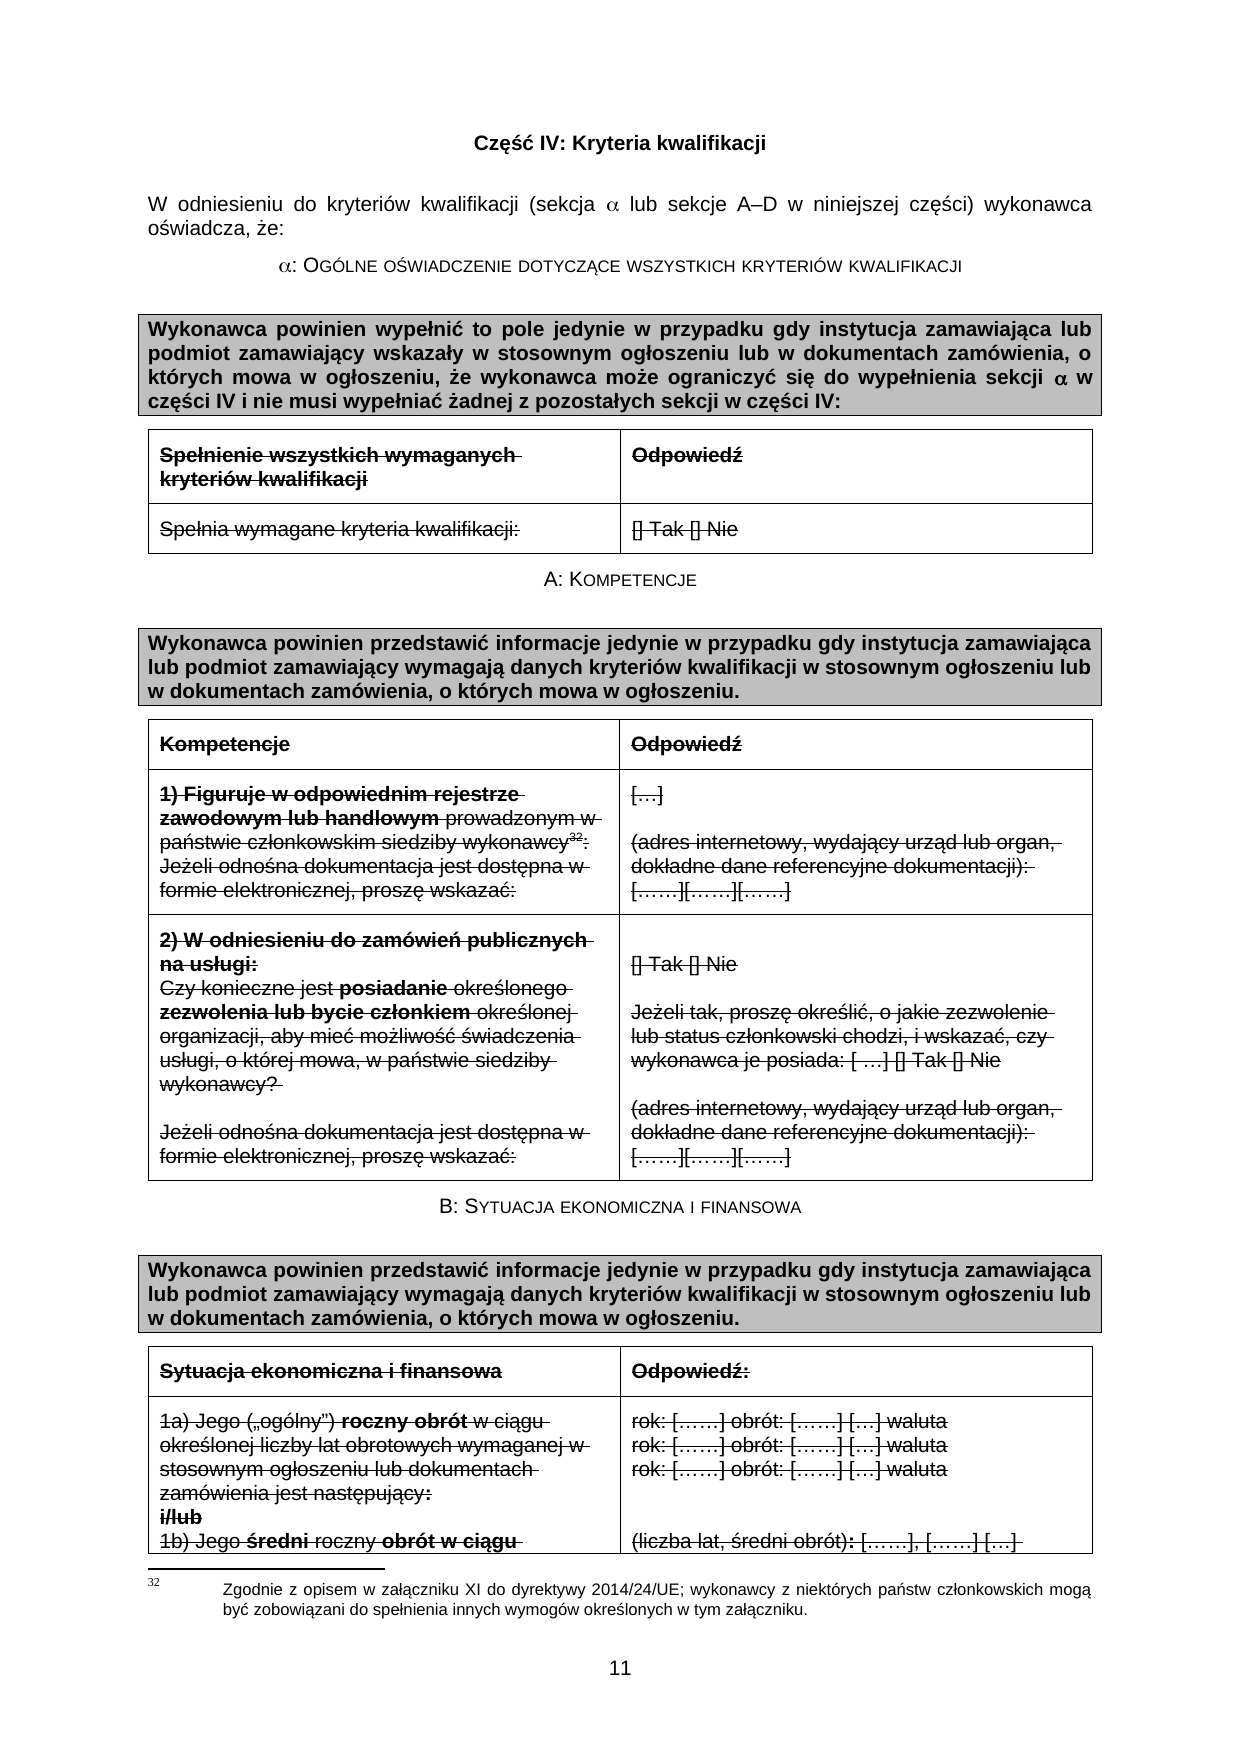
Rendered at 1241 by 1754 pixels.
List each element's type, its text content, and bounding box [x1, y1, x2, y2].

table_header Odpowiedź: [621, 1347, 1092, 1396]
text Wykonawca powinien wypełnić to pole jedynie w przypadku gdy instytucja zamawiająca lub podmiot zamawiający wskazały w stosownym ogłoszeniu lub w dokumentach zamówienia, o których mowa w ogłoszeniu, że wykonawca może ograniczyć się do wypełnienia sekcji w części IV i nie musi wypełniać żadnej z pozostałych sekcji w części IV: [139, 315, 1101, 415]
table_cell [149, 1397, 620, 1553]
table_cell 1) Figuruje w odpowiednim rejestrze zawodowym lub handlowym prowadzonym w państwie członkowskim siedziby wykonawcy: Jeżeli odnośna dokumentacja jest dostępna w formie elektronicznej, proszę wskazać: [149, 770, 619, 914]
table_cell 2) W odniesieniu do zamówień publicznych na usługi: Czy konieczne jest posiadanie określonego zezwolenia lub bycie członkiem określonej organizacji, aby mieć możliwość świadczenia usługi, o której mowa, w państwie siedziby wykonawcy? Jeżeli odnośna dokumentacja jest dostępna w formie elektronicznej, proszę wskazać: [149, 915, 619, 1180]
table_cell [] Tak [] Nie [621, 504, 1092, 553]
title : Ogólne oświadczenie dotyczące wszystkich kryteriów kwalifikacji [148, 253, 1093, 277]
table_header Sytuacja ekonomiczna i finansowa [149, 1347, 620, 1396]
text W odniesieniu do kryteriów kwalifikacji (sekcja lub sekcje A–D w niniejszej części) wykonawca oświadcza, że: [148, 192, 1093, 240]
table_header Kompetencje [149, 720, 619, 768]
title A: Kompetencje [148, 566, 1093, 590]
title B: Sytuacja ekonomiczna i finansowa [148, 1193, 1093, 1217]
text Wykonawca powinien przedstawić informacje jedynie w przypadku gdy instytucja zamawiająca lub podmiot zamawiający wymagają danych kryteriów kwalifikacji w stosownym ogłoszeniu lub w dokumentach zamówienia, o których mowa w ogłoszeniu. [139, 1256, 1101, 1332]
table_cell Spełnia wymagane kryteria kwalifikacji: [149, 504, 620, 553]
table_cell [] Tak [] Nie Jeżeli tak, proszę określić, o jakie zezwolenie lub status członkowski chodzi, i wskazać, czy wykonawca je posiada: [ …] [] Tak [] Nie (adres internetowy, wydający urząd lub organ, dokładne dane referencyjne dokumentacji): [……][……][……] [620, 915, 1092, 1180]
table_header Odpowiedź [620, 720, 1092, 768]
title Część IV: Kryteria kwalifikacji [148, 131, 1093, 154]
table_header Odpowiedź [621, 430, 1092, 503]
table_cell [621, 1397, 1092, 1553]
text Wykonawca powinien przedstawić informacje jedynie w przypadku gdy instytucja zamawiająca lub podmiot zamawiający wymagają danych kryteriów kwalifikacji w stosownym ogłoszeniu lub w dokumentach zamówienia, o których mowa w ogłoszeniu. [139, 629, 1101, 705]
table_header Spełnienie wszystkich wymaganych kryteriów kwalifikacji [149, 430, 620, 503]
table_cell […] (adres internetowy, wydający urząd lub organ, dokładne dane referencyjne dokumentacji): [……][……][……] [620, 770, 1092, 914]
